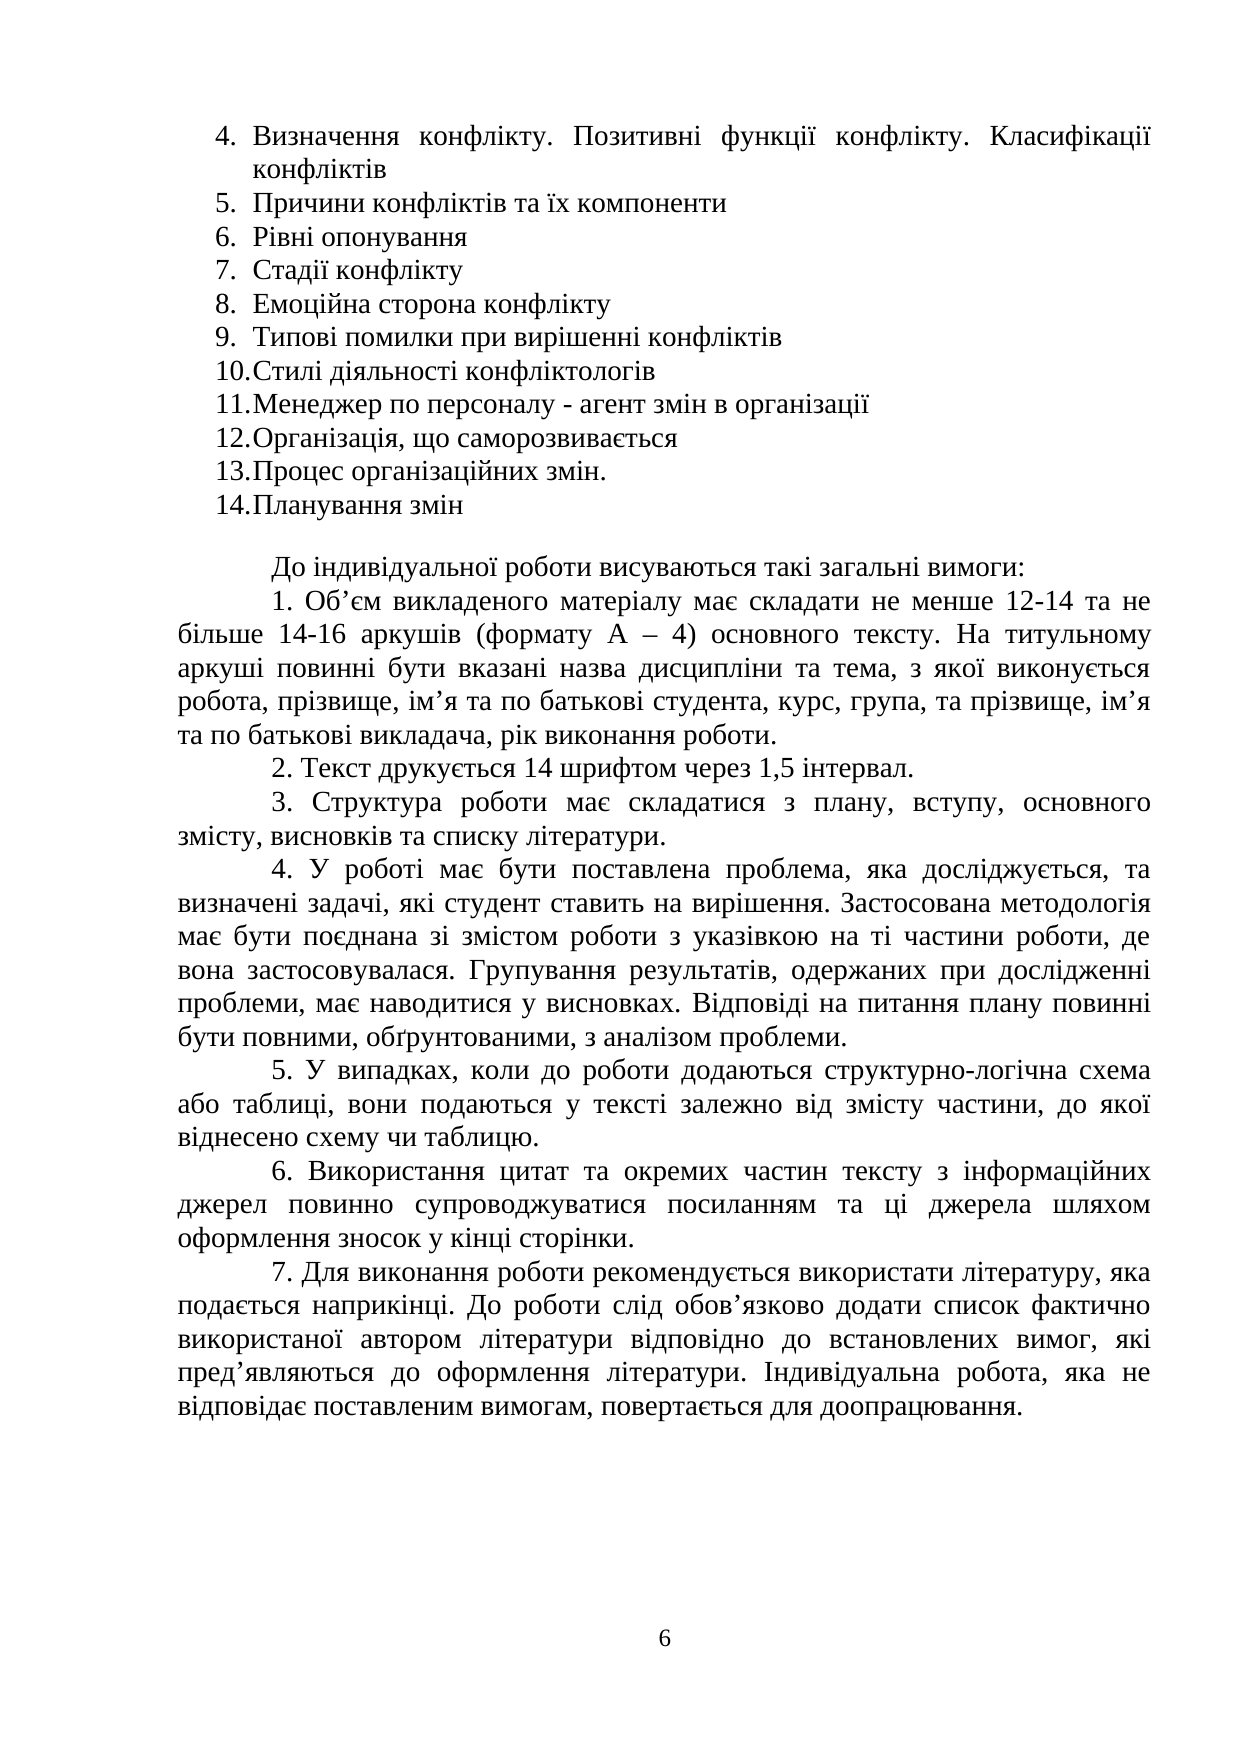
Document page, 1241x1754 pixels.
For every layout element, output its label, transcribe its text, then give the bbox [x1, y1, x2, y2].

list Процес організаційних змін. [215, 453, 1152, 487]
list Емоційна сторона конфлікту [215, 286, 1152, 319]
list Менеджер по персоналу - агент змін в організації [215, 386, 1152, 420]
list Визначення конфлікту. Позитивні функції конфлікту. Класифікації конфліктів [215, 118, 1152, 185]
list Стилі діяльності конфліктологів [215, 353, 1152, 386]
list Планування змін [215, 487, 1152, 521]
text 5. У випадках, коли до роботи додаються структурно-логічна схема або таблиці, вони подаються у тексті залежно від змісту частини, до якої віднесено схему чи таблицю. [177, 1052, 1152, 1153]
list Організація, що саморозвивається [215, 420, 1152, 453]
text 2. Текст друкується 14 шрифтом через 1,5 інтервал. [177, 751, 1152, 784]
list Типові помилки при вирішенні конфліктів [215, 319, 1152, 353]
text 3. Структура роботи має складатися з плану, вступу, основного змісту, висновків та списку літератури. [177, 784, 1152, 851]
list Рівні опонування [215, 219, 1152, 252]
text 1. Об’єм викладеного матеріалу має складати не менше 12-14 та не більше 14-16 аркушів (формату А – 4) основного тексту. На титульному аркуші повинні бути вказані назва дисципліни та тема, з якої виконується робота, прізвище, ім’я та по батькові студента, курс, група, та прізвище, ім’я та по батькові викладача, рік виконання роботи. [177, 583, 1152, 751]
list Стадії конфлікту [215, 252, 1152, 286]
text 6. Використання цитат та окремих частин тексту з інформаційних джерел повинно супроводжуватися посиланням та ці джерела шляхом оформлення зносок у кінці сторінки. [177, 1153, 1152, 1254]
list Причини конфліктів та їх компоненти [215, 185, 1152, 219]
text 7. Для виконання роботи рекомендується використати літературу, яка подається наприкінці. До роботи слід обов’язково додати список фактично використаної автором літератури відповідно до встановлених вимог, які пред’являються до оформлення літератури. Індивідуальна робота, яка не відповідає поставленим вимогам, повертається для доопрацювання. [177, 1254, 1152, 1421]
text До індивідуальної роботи висуваються такі загальні вимоги: [177, 549, 1152, 583]
text 4. У роботі має бути поставлена проблема, яка досліджується, та визначені задачі, які студент ставить на вирішення. Застосована методологія має бути поєднана зі змістом роботи з указівкою на ті частини роботи, де вона застосовувалася. Групування результатів, одержаних при дослідженні проблеми, має наводитися у висновках. Відповіді на питання плану повинні бути повними, обґрунтованими, з аналізом проблеми. [177, 851, 1152, 1052]
